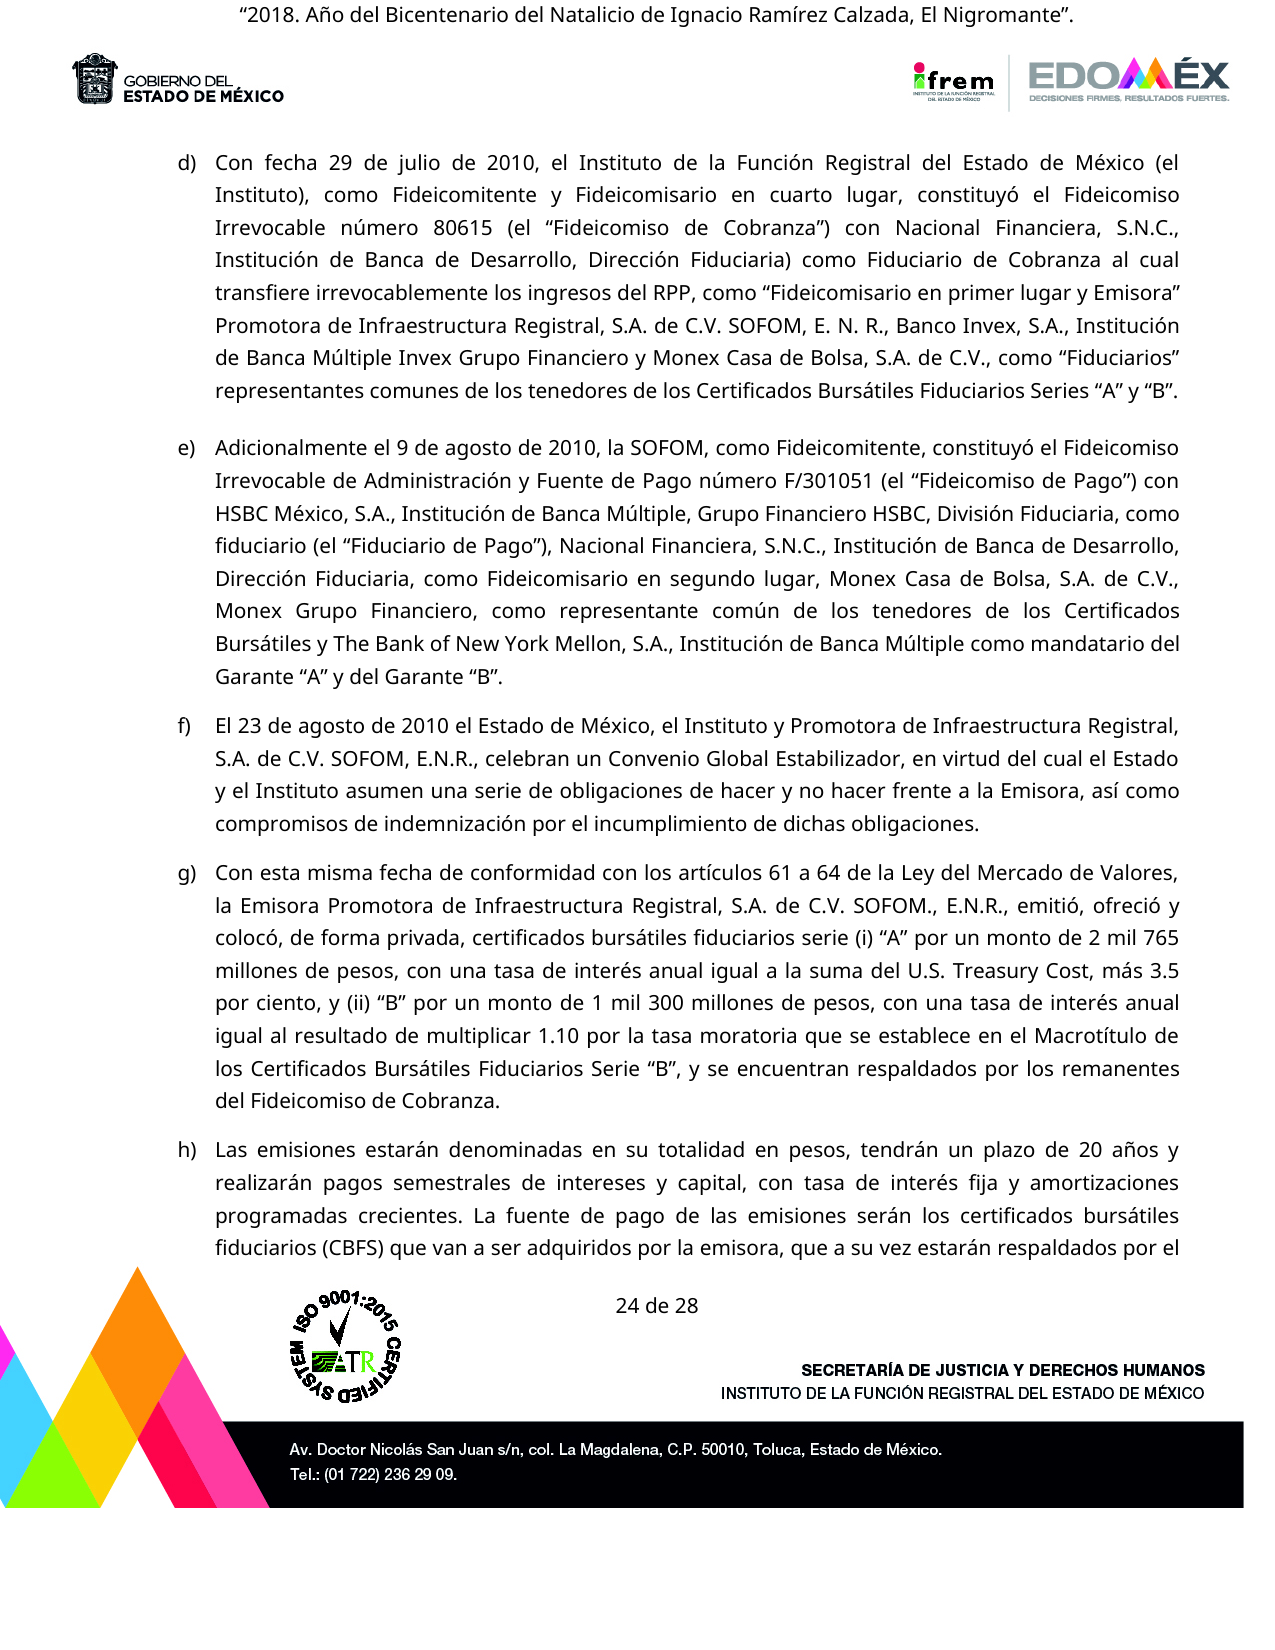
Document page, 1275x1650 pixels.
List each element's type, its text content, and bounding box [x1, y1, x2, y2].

list Con fecha 29 de julio de 2010, el Instituto de la Función Registral del Estado de México (el Instituto), como Fideicomitente y Fideicomisario en cuarto lugar, constituyó el Fideicomiso Irrevocable número 80615 (el “Fideicomiso de Cobranza”) con Nacional Financiera, S.N.C., Institución de Banca de Desarrollo, Dirección Fiduciaria) como Fiduciario de Cobranza al cual transfiere irrevocablemente los ingresos del RPP, como “Fideicomisario en primer lugar y Emisora” Promotora de Infraestructura Registral, S.A. de C.V. SOFOM, E. N. R., Banco Invex, S.A., Institución de Banca Múltiple Invex Grupo Financiero y Monex Casa de Bolsa, S.A. de C.V., como “Fiduciarios” representantes comunes de los tenedores de los Certificados Bursátiles Fiduciarios Series “A” y “B”. [177, 148, 1181, 404]
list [177, 1136, 1181, 1262]
picture [0, 1244, 1244, 1508]
list Adicionalmente el 9 de agosto de 2010, la SOFOM, como Fideicomitente, constituyó el Fideicomiso Irrevocable de Administración y Fuente de Pago número F/301051 (el “Fideicomiso de Pago”) con HSBC México, S.A., Institución de Banca Múltiple, Grupo Financiero HSBC, División Fiduciaria, como fiduciario (el “Fiduciario de Pago”), Nacional Financiera, S.N.C., Institución de Banca de Desarrollo, Dirección Fiduciaria, como Fideicomisario en segundo lugar, Monex Casa de Bolsa, S.A. de C.V., Monex Grupo Financiero, como representante común de los tenedores de los Certificados Bursátiles y The Bank of New York Mellon, S.A., Institución de Banca Múltiple como mandatario del Garante “A” y del Garante “B”. [177, 433, 1181, 690]
picture [27, 0, 1261, 128]
list El 23 de agosto de 2010 el Estado de México, el Instituto y Promotora de Infraestructura Registral, S.A. de C.V. SOFOM, E.N.R., celebran un Convenio Global Estabilizador, en virtud del cual el Estado y el Instituto asumen una serie de obligaciones de hacer y no hacer frente a la Emisora, así como compromisos de indemnización por el incumplimiento de dichas obligaciones. [177, 711, 1181, 837]
list Con esta misma fecha de conformidad con los artículos 61 a 64 de la Ley del Mercado de Valores, la Emisora Promotora de Infraestructura Registral, S.A. de C.V. SOFOM., E.N.R., emitió, ofreció y colocó, de forma privada, certificados bursátiles fiduciarios serie (i) “A” por un monto de 2 mil 765 millones de pesos, con una tasa de interés anual igual a la suma del U.S. Treasury Cost, más 3.5 por ciento, y (ii) “B” por un monto de 1 mil 300 millones de pesos, con una tasa de interés anual igual al resultado de multiplicar 1.10 por la tasa moratoria que se establece en el Macrotítulo de los Certificados Bursátiles Fiduciarios Serie “B”, y se encuentran respaldados por los remanentes del Fideicomiso de Cobranza. [177, 858, 1181, 1115]
